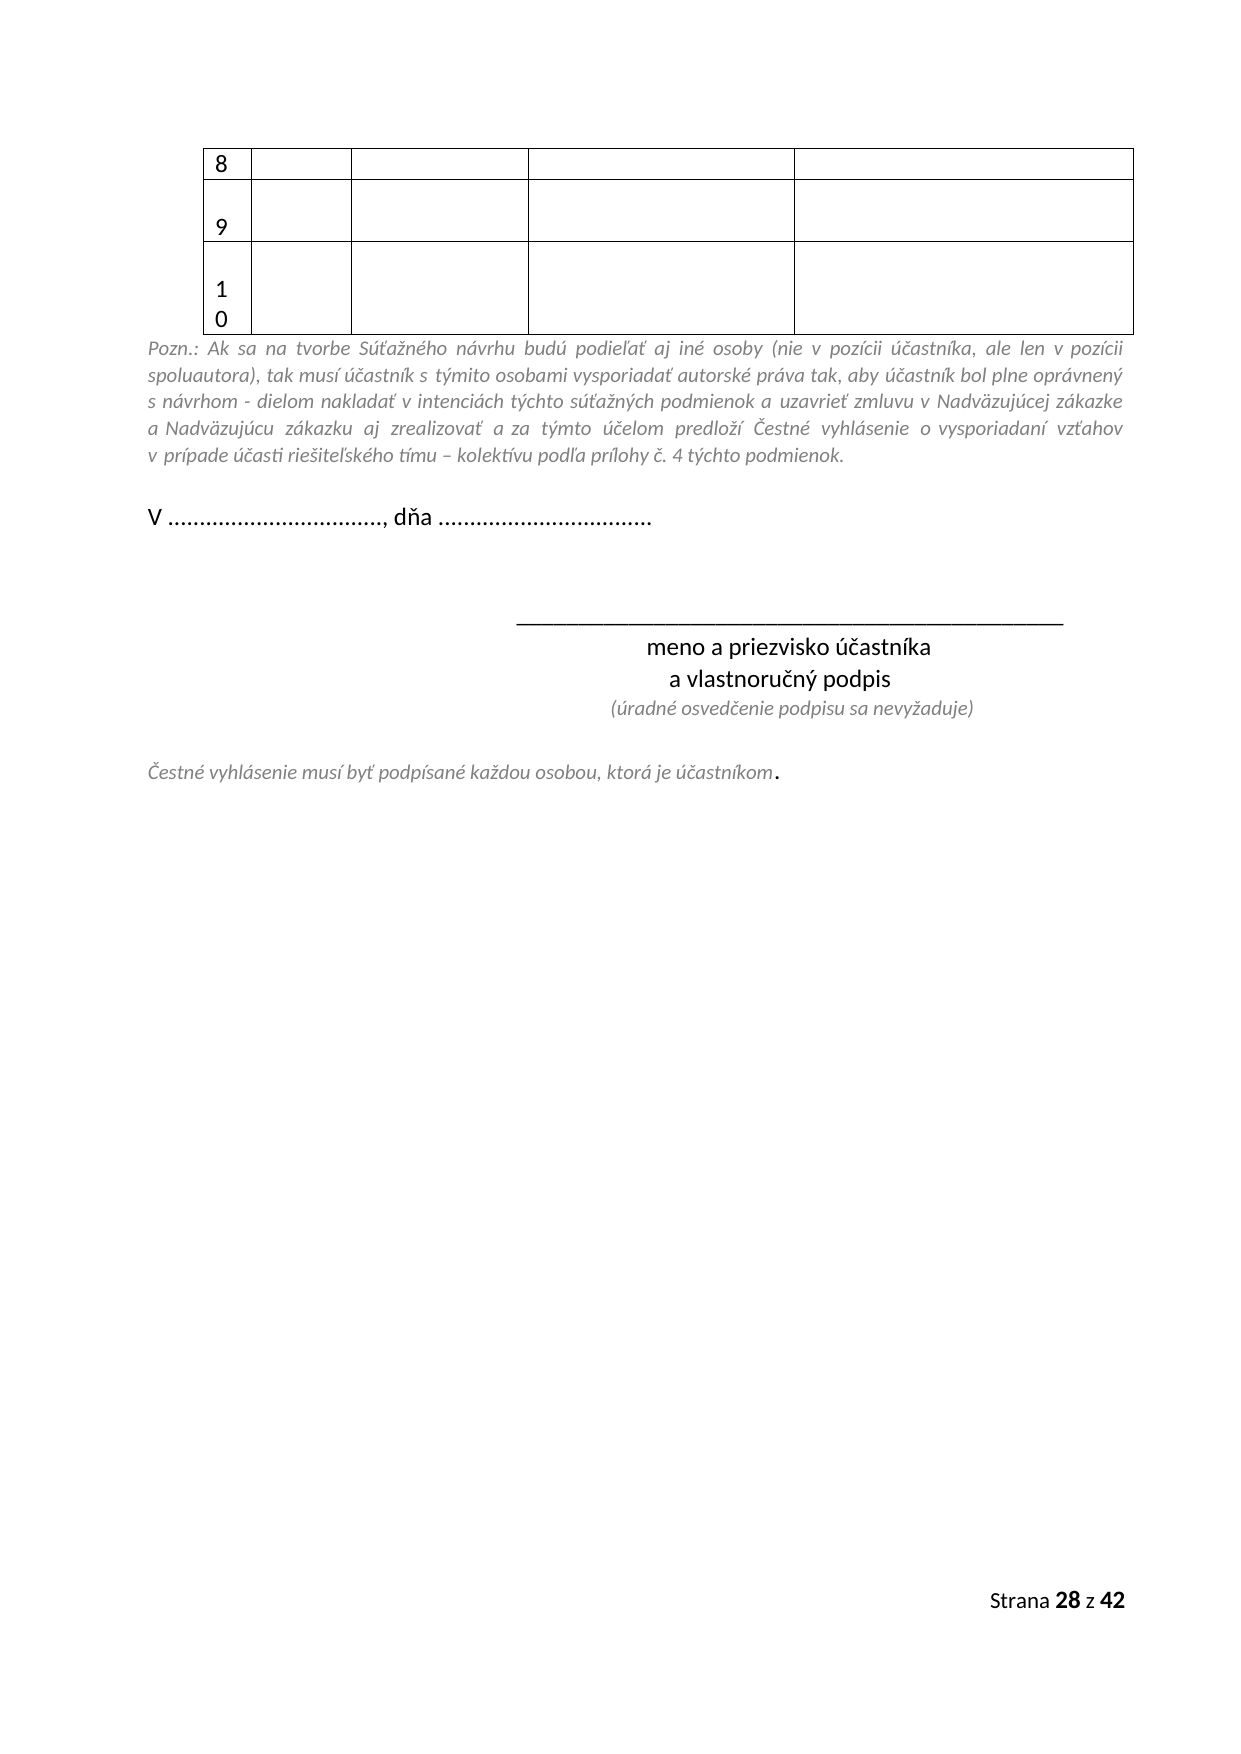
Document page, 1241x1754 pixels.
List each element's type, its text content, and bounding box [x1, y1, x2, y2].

table_cell [529, 149, 794, 179]
table_cell [352, 180, 528, 241]
table_cell [795, 149, 1133, 179]
table_cell [529, 180, 794, 241]
table_cell [252, 242, 351, 334]
text Čestné vyhlásenie musí byť podpísané každou osobou, ktorá je účastníkom. [148, 755, 1125, 785]
table_cell [529, 242, 794, 334]
table_cell 9 [204, 180, 251, 241]
table_cell [795, 242, 1133, 334]
text ____________________________________________ meno a priezvisko účastníka a vlastnoručný podpis (úradné osvedčenie podpisu sa nevyžaduje) [516, 598, 1125, 720]
text Pozn.: Ak sa na tvorbe Súťažného návrhu budú podieľať aj iné osoby (nie v pozícii účastníka, ale len v pozícii spoluautora), tak musí účastník s týmito osobami vysporiadať autorské práva tak, aby účastník bol plne oprávnený s návrhom - dielom nakladať v intenciách týchto súťažných podmienok a uzavrieť zmluvu v Nadväzujúcej zákazke a Nadväzujúcu zákazku aj zrealizovať a za týmto účelom predloží Čestné vyhlásenie o vysporiadaní vzťahov v prípade účasti riešiteľského tímu – kolektívu podľa prílohy č. 4 týchto podmienok. [148, 335, 1125, 468]
text V .................................., dňa .................................. [148, 502, 1125, 532]
table_cell [352, 149, 528, 179]
table_cell [795, 180, 1133, 241]
table_cell [252, 180, 351, 241]
table_cell 10 [204, 242, 251, 334]
table_cell [352, 242, 528, 334]
table_cell 8 [204, 149, 251, 179]
table_cell [252, 149, 351, 179]
